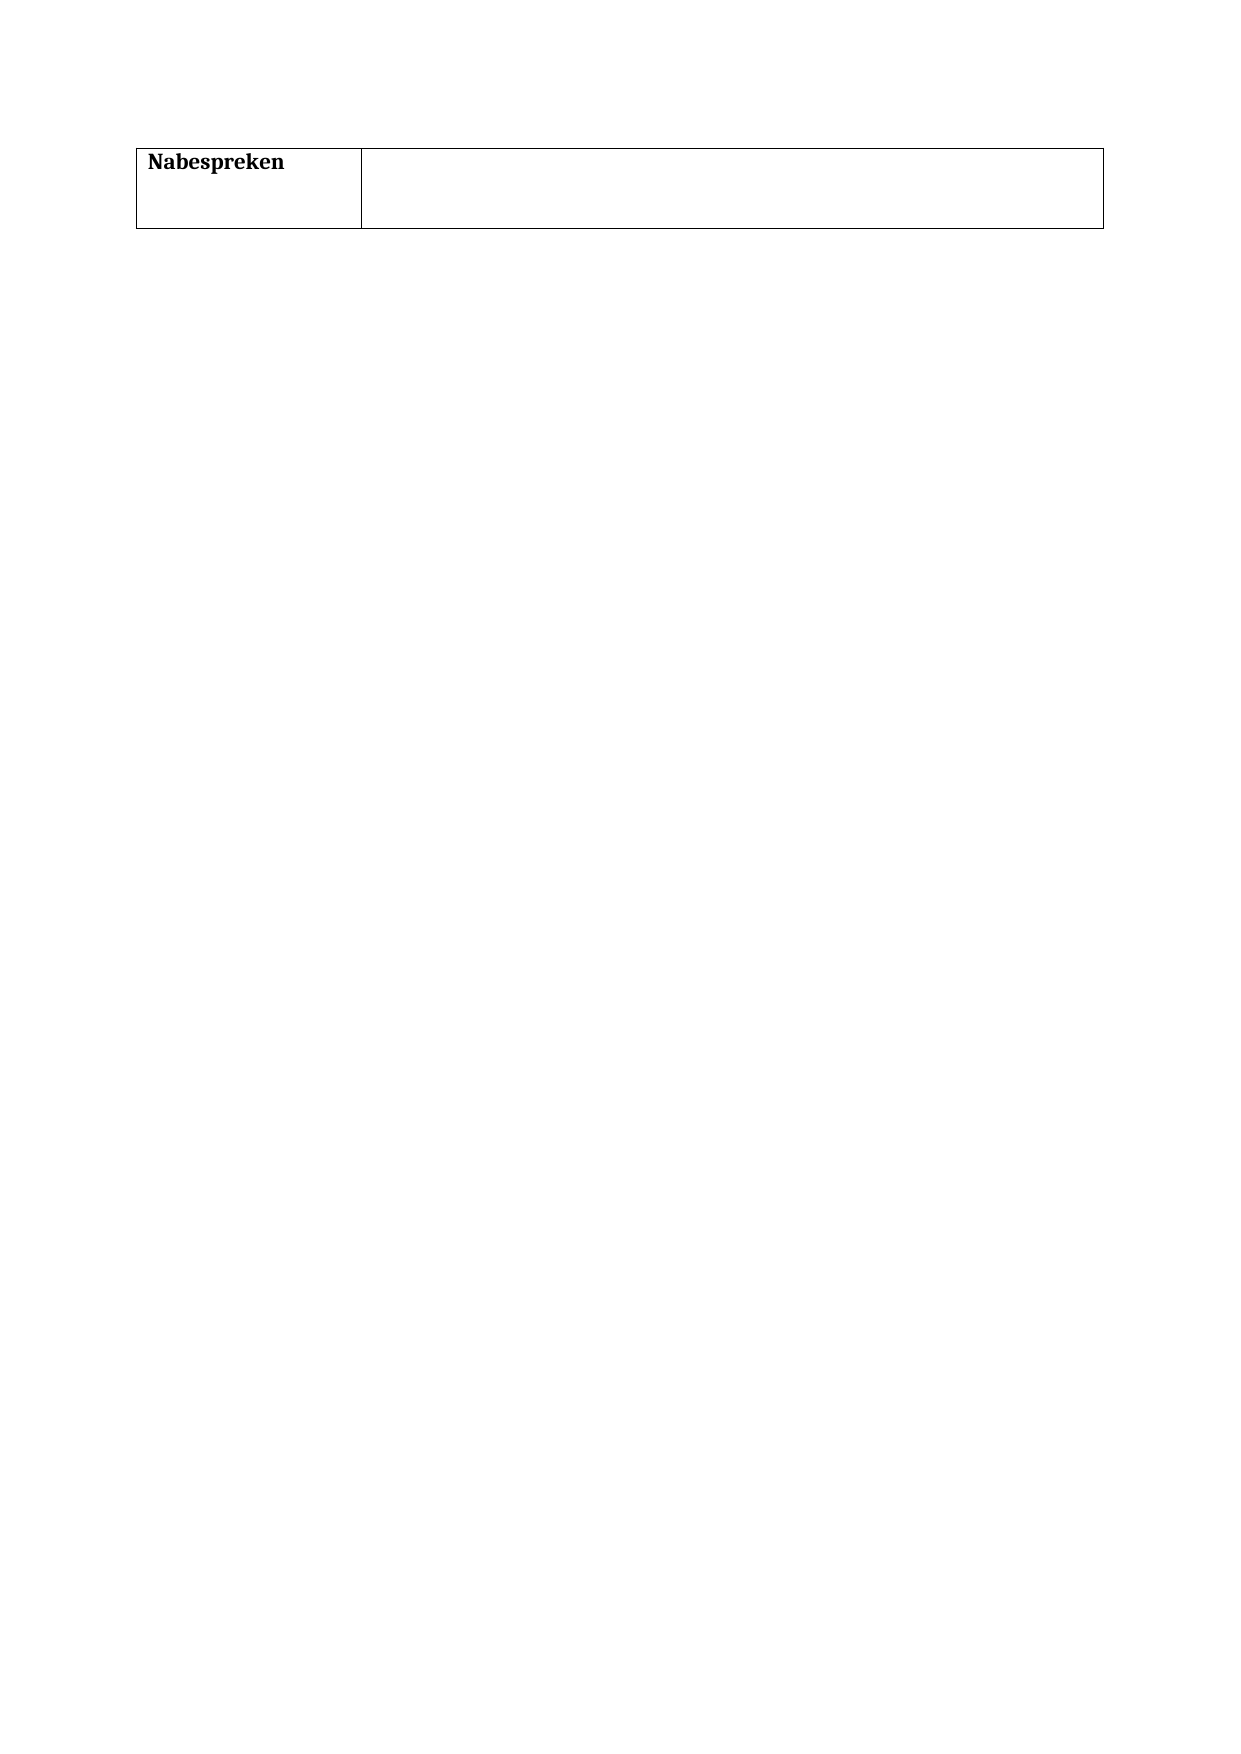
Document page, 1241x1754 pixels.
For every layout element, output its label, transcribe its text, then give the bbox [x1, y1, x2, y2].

table_cell Nabespreken [137, 149, 361, 228]
table_cell [362, 149, 1103, 228]
